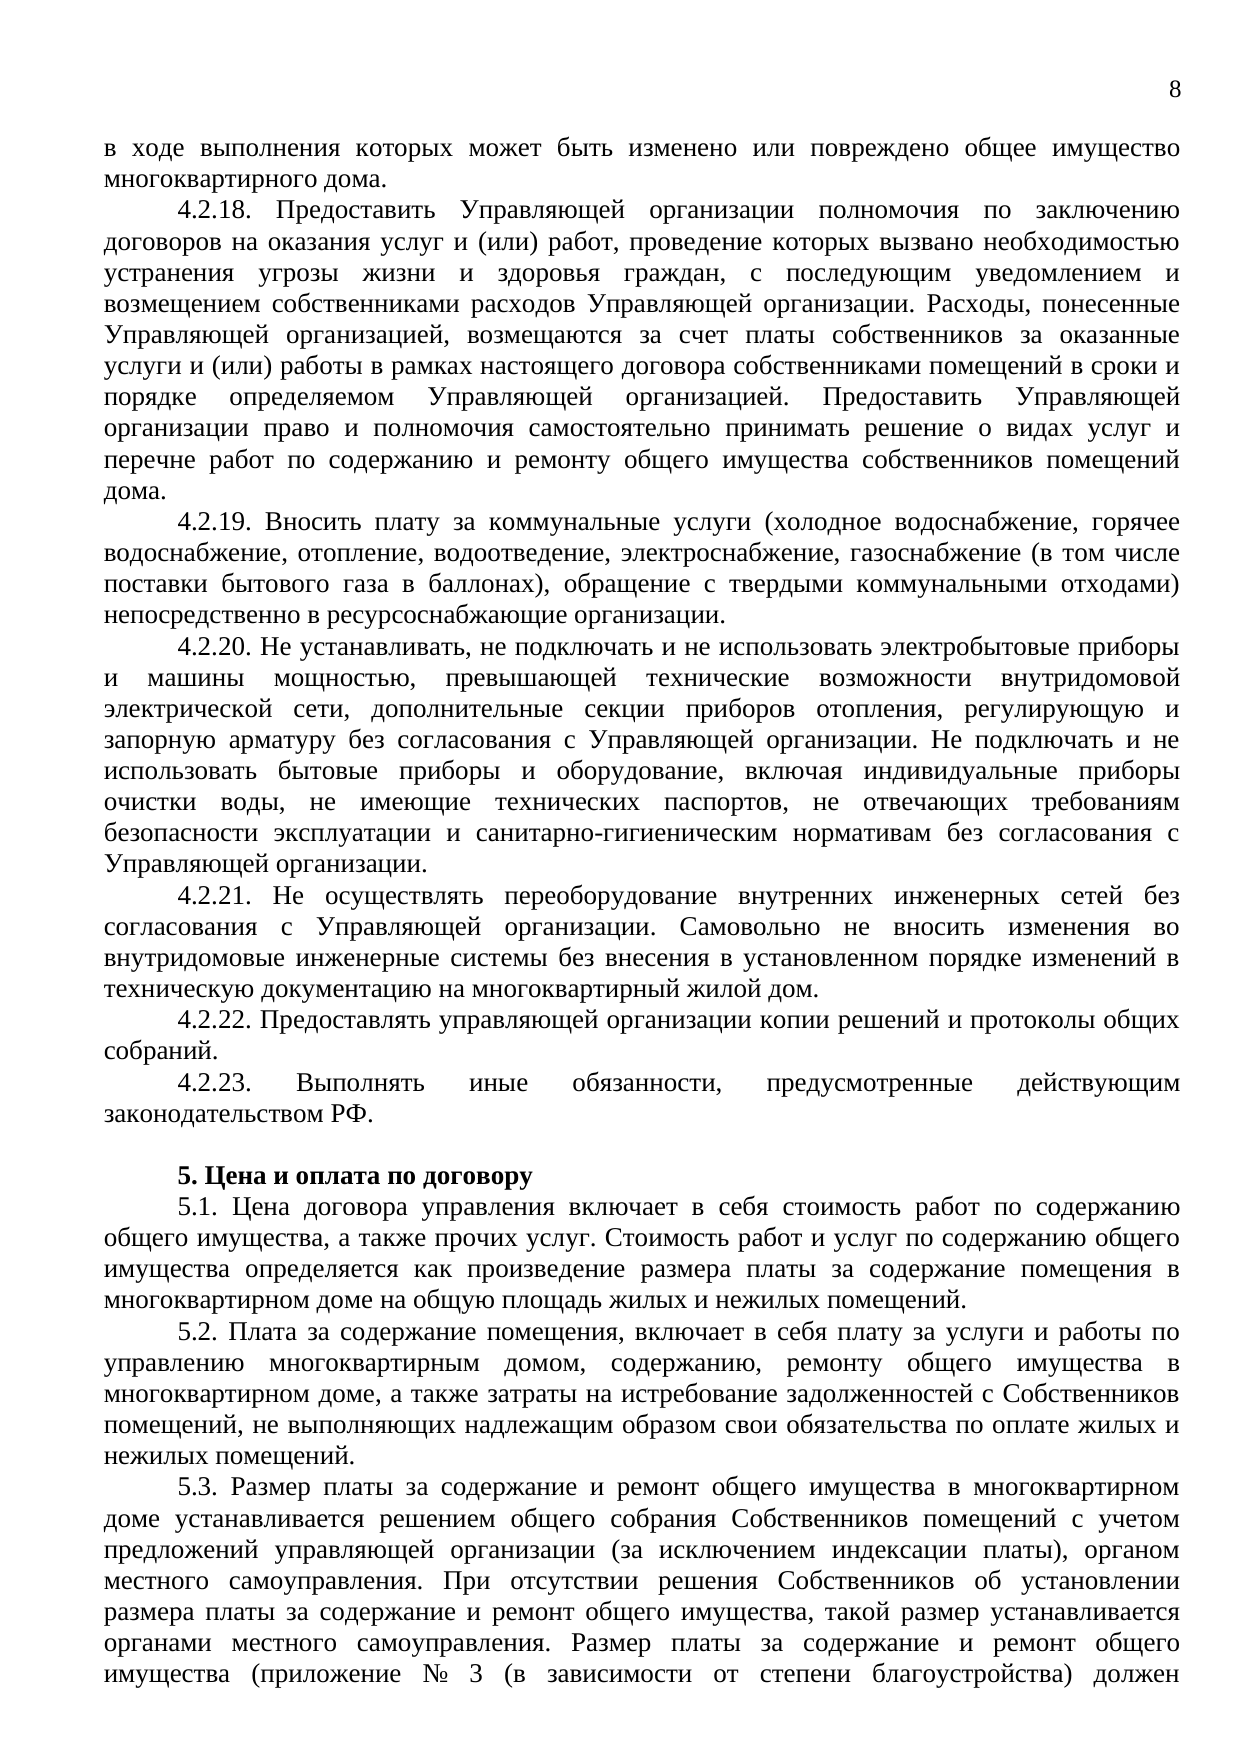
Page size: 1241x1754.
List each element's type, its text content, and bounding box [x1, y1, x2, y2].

text 5.2. Плата за содержание помещения, включает в себя плату за услуги и работы по управлению многоквартирным домом, содержанию, ремонту общего имущества в многоквартирном доме, а также затраты на истребование задолженностей с Собственников помещений, не выполняющих надлежащим образом свои обязательства по оплате жилых и нежилых помещений. [103, 1315, 1181, 1471]
text 5. Цена и оплата по договору [103, 1159, 1181, 1190]
text 4.2.23. Выполнять иные обязанности, предусмотренные действующим законодательством РФ. [103, 1066, 1181, 1128]
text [103, 1471, 1181, 1688]
text 4.2.19. Вносить плату за коммунальные услуги (холодное водоснабжение, горячее водоснабжение, отопление, водоотведение, электроснабжение, газоснабжение (в том числе поставки бытового газа в баллонах), обращение с твердыми коммунальными отходами) непосредственно в ресурсоснабжающие организации. [103, 505, 1181, 629]
text 4.2.18. Предоставить Управляющей организации полномочия по заключению договоров на оказания услуг и (или) работ, проведение которых вызвано необходимостью устранения угрозы жизни и здоровья граждан, с последующим уведомлением и возмещением собственниками расходов Управляющей организации. Расходы, понесенные Управляющей организацией, возмещаются за счет платы собственников за оказанные услуги и (или) работы в рамках настоящего договора собственниками помещений в сроки и порядке определяемом Управляющей организацией. Предоставить Управляющей организации право и полномочия самостоятельно принимать решение о видах услуг и перечне работ по содержанию и ремонту общего имущества собственников помещений дома. [103, 193, 1181, 505]
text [103, 131, 1181, 193]
text 5.1. Цена договора управления включает в себя стоимость работ по содержанию общего имущества, а также прочих услуг. Стоимость работ и услуг по содержанию общего имущества определяется как произведение размера платы за содержание помещения в многоквартирном доме на общую площадь жилых и нежилых помещений. [103, 1190, 1181, 1315]
text 4.2.21. Не осуществлять переоборудование внутренних инженерных сетей без согласования с Управляющей организации. Самовольно не вносить изменения во внутридомовые инженерные системы без внесения в установленном порядке изменений в техническую документацию на многоквартирный жилой дом. [103, 879, 1181, 1003]
text 4.2.20. Не устанавливать, не подключать и не использовать электробытовые приборы и машины мощностью, превышающей технические возможности внутридомовой электрической сети, дополнительные секции приборов отопления, регулирующую и запорную арматуру без согласования с Управляющей организации. Не подключать и не использовать бытовые приборы и оборудование, включая индивидуальные приборы очистки воды, не имеющие технических паспортов, не отвечающих требованиям безопасности эксплуатации и санитарно-гигиеническим нормативам без согласования с Управляющей организации. [103, 629, 1181, 879]
text 4.2.22. Предоставлять управляющей организации копии решений и протоколы общих собраний. [103, 1003, 1181, 1066]
